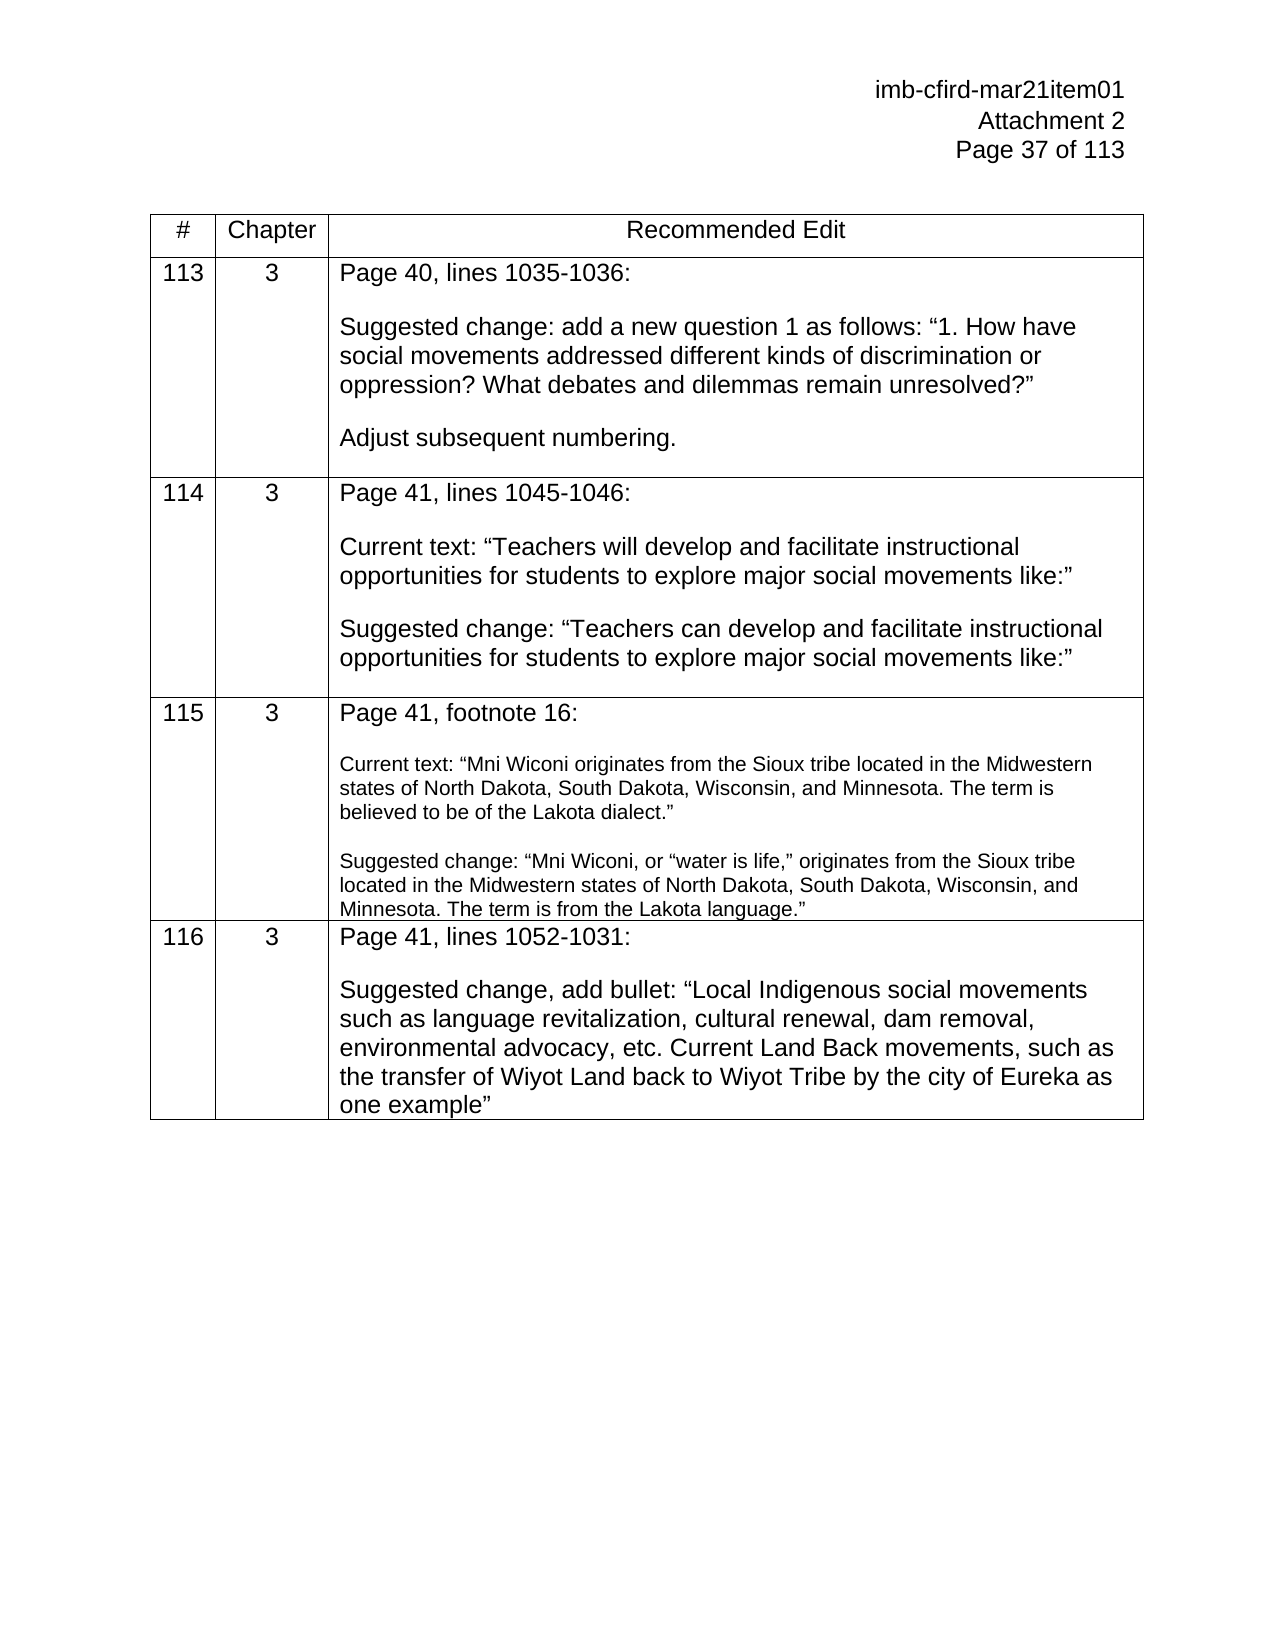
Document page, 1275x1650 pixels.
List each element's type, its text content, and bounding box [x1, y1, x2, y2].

table_header # [151, 215, 215, 257]
table_cell 3 [216, 478, 328, 697]
table_cell Page 41, lines 1045-1046: Current text: “Teachers will develop and facilitate instructional opportunities for students to explore major social movements like:” Suggested change: “Teachers can develop and facilitate instructional opportunities for students to explore major social movements like:” [329, 478, 1143, 697]
table_header Chapter [216, 215, 328, 257]
table_cell 113 [151, 258, 215, 477]
table_cell 116 [151, 921, 215, 1119]
table_header Recommended Edit [329, 215, 1143, 257]
table_cell 3 [216, 921, 328, 1119]
table_cell 115 [151, 698, 215, 920]
table_cell 3 [216, 698, 328, 920]
table_cell Page 40, lines 1035-1036: Suggested change: add a new question 1 as follows: “1. How have social movements addressed different kinds of discrimination or oppression? What debates and dilemmas remain unresolved?” Adjust subsequent numbering. [329, 258, 1143, 477]
table_cell Page 41, lines 1052-1031: Suggested change, add bullet: “Local Indigenous social movements such as language revitalization, cultural renewal, dam removal, environmental advocacy, etc. Current Land Back movements, such as the transfer of Wiyot Land back to Wiyot Tribe by the city of Eureka as one example” [329, 921, 1143, 1119]
table_cell 3 [216, 258, 328, 477]
table_cell Page 41, footnote 16: Current text: “Mni Wiconi originates from the Sioux tribe located in the Midwestern states of North Dakota, South Dakota, Wisconsin, and Minnesota. The term is believed to be of the Lakota dialect.” Suggested change: “Mni Wiconi, or “water is life,” originates from the Sioux tribe located in the Midwestern states of North Dakota, South Dakota, Wisconsin, and Minnesota. The term is from the Lakota language.” [329, 698, 1143, 920]
table_cell 114 [151, 478, 215, 697]
